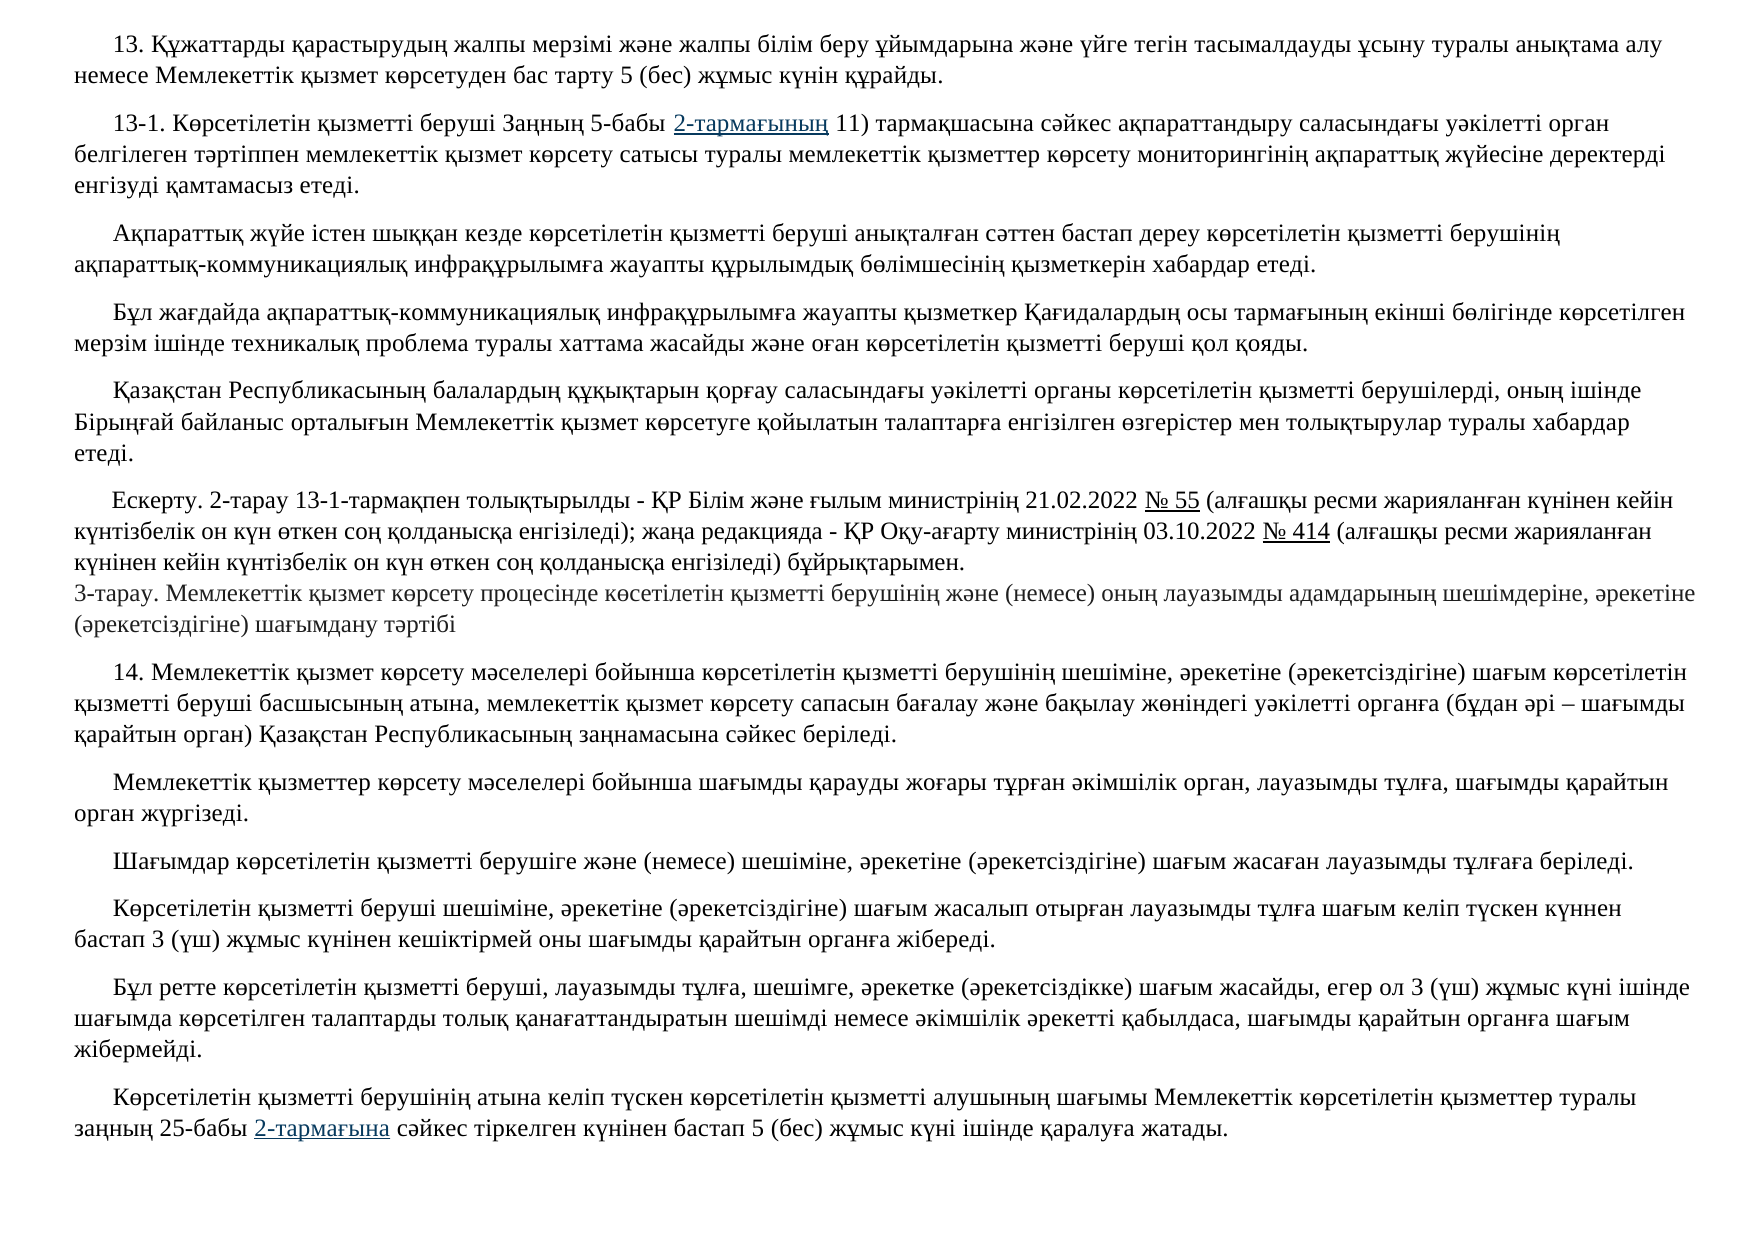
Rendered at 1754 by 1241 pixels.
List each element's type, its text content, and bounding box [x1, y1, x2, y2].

text 13-1. Көрсетілетін қызметті беруші Заңның 5-бабы 2-тармағының 11) тармақшасына сәйкес ақпараттандыру саласындағы уәкілетті орган белгілеген тәртіппен мемлекеттік қызмет көрсету сатысы туралы мемлекеттік қызметтер көрсету мониторингінің ақпараттық жүйесіне деректерді енгізуді қамтамасыз етеді. [74, 108, 1698, 199]
text Көрсетілетін қызметті беруші шешіміне, әрекетіне (әрекетсіздігіне) шағым жасалып отырған лауазымды тұлға шағым келіп түскен күннен бастап 3 (үш) жұмыс күнінен кешіктірмей оны шағымды қарайтын органға жібереді. [74, 893, 1698, 953]
text 13. Құжаттарды қарастырудың жалпы мерзімі және жалпы білім беру ұйымдарына және үйге тегін тасымалдауды ұсыну туралы анықтама алу немесе Мемлекеттік қызмет көрсетуден бас тарту 5 (бес) жұмыс күнін құрайды. [74, 29, 1698, 89]
text 14. Мемлекеттік қызмет көрсету мәселелері бойынша көрсетілетін қызметті берушінің шешіміне, әрекетіне (әрекетсіздігіне) шағым көрсетілетін қызметті беруші басшысының атына, мемлекеттік қызмет көрсету сапасын бағалау және бақылау жөніндегі уәкілетті органға (бұдан әрі – шағымды қарайтын орган) Қазақстан Республикасының заңнамасына сәйкес беріледі. [74, 657, 1698, 748]
text Ескерту. 2-тарау 13-1-тармақпен толықтырылды - ҚР Білім және ғылым министрінің 21.02.2022 № 55 (алғашқы ресми жарияланған күнінен кейін күнтізбелік он күн өткен соң қолданысқа енгізіледі); жаңа редакцияда - ҚР Оқу-ағарту министрінің 03.10.2022 № 414 (алғашқы ресми жарияланған күнінен кейін күнтізбелік он күн өткен соң қолданысқа енгізіледі) бұйрықтарымен. 3-тарау. Мемлекеттік қызмет көрсету процесінде көсетілетін қызметті берушінің және (немесе) оның лауазымды адамдарының шешімдеріне, әрекетіне (әрекетсіздігіне) шағымдану тәртібі [74, 485, 1698, 638]
text Бұл ретте көрсетілетін қызметті беруші, лауазымды тұлға, шешімге, әрекетке (әрекетсіздікке) шағым жасайды, егер ол 3 (үш) жұмыс күні ішінде шағымда көрсетілген талаптарды толық қанағаттандыратын шешімді немесе әкімшілік әрекетті қабылдаса, шағымды қарайтын органға шағым жібермейді. [74, 972, 1698, 1063]
text Ақпараттық жүйе істен шыққан кезде көрсетілетін қызметті беруші анықталған сәттен бастап дереу көрсетілетін қызметті берушінің ақпараттық-коммуникациялық инфрақұрылымға жауапты құрылымдық бөлімшесінің қызметкерін хабардар етеді. [74, 218, 1698, 278]
text Көрсетілетін қызметті берушінің атына келіп түскен көрсетілетін қызметті алушының шағымы Мемлекеттік көрсетілетін қызметтер туралы заңның 25-бабы 2-тармағына сәйкес тіркелген күнінен бастап 5 (бес) жұмыс күні ішінде қаралуға жатады. [74, 1082, 1698, 1142]
text Шағымдар көрсетілетін қызметті берушіге және (немесе) шешіміне, әрекетіне (әрекетсіздігіне) шағым жасаған лауазымды тұлғаға беріледі. [74, 846, 1698, 874]
text Қазақстан Республикасының балалардың құқықтарын қорғау саласындағы уәкілетті органы көрсетілетін қызметті берушілерді, оның ішінде Бірыңғай байланыс орталығын Мемлекеттік қызмет көрсетуге қойылатын талаптарға енгізілген өзгерістер мен толықтырулар туралы хабардар етеді. [74, 376, 1698, 466]
text Бұл жағдайда ақпараттық-коммуникациялық инфрақұрылымға жауапты қызметкер Қағидалардың осы тармағының екінші бөлігінде көрсетілген мерзім ішінде техникалық проблема туралы хаттама жасайды және оған көрсетілетін қызметті беруші қол қояды. [74, 297, 1698, 357]
text Мемлекеттік қызметтер көрсету мәселелері бойынша шағымды қарауды жоғары тұрған әкімшілік орган, лауазымды тұлға, шағымды қарайтын орган жүргізеді. [74, 767, 1698, 827]
